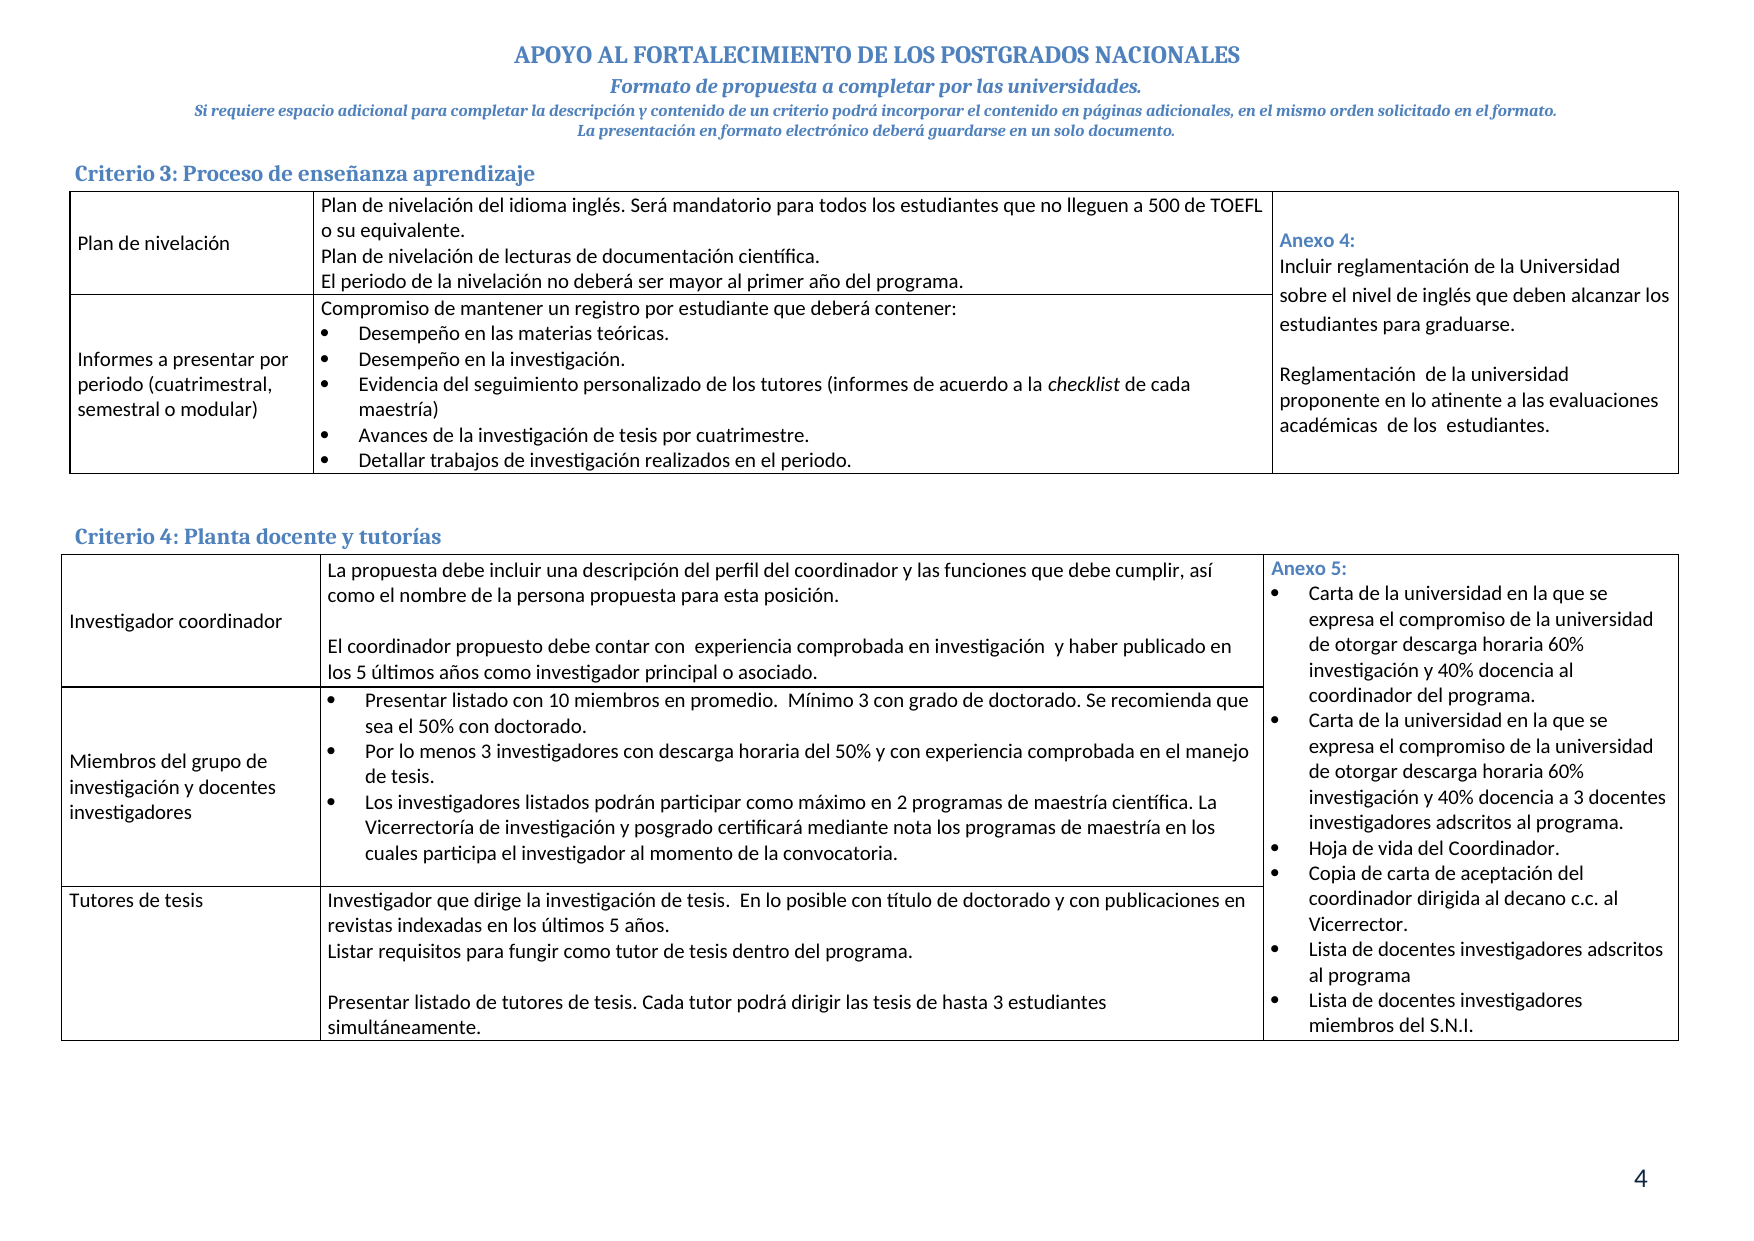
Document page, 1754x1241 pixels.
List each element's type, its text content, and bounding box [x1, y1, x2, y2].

table_cell Presentar listado con 10 miembros en promedio. Mínimo 3 con grado de doctorado. Se recomienda que sea el 50% con doctorado. Por lo menos 3 investigadores con descarga horaria del 50% y con experiencia comprobada en el manejo de tesis. Los investigadores listados podrán participar como máximo en 2 programas de maestría científica. La Vicerrectoría de investigación y posgrado certificará mediante nota los programas de maestría en los cuales participa el investigador al momento de la convocatoria. [321, 688, 1263, 886]
table_header Anexo 4: Incluir reglamentación de la Universidad sobre el nivel de inglés que deben alcanzar los estudiantes para graduarse. Reglamentación de la universidad proponente en lo atinente a las evaluaciones académicas de los estudiantes. [1273, 192, 1678, 473]
table_header La propuesta debe incluir una descripción del perfil del coordinador y las funciones que debe cumplir, así como el nombre de la persona propuesta para esta posición. El coordinador propuesto debe contar con experiencia comprobada en investigación y haber publicado en los 5 últimos años como investigador principal o asociado. [321, 555, 1263, 686]
table_cell Informes a presentar por periodo (cuatrimestral, semestral o modular) [71, 295, 313, 473]
table_header Plan de nivelación del idioma inglés. Será mandatorio para todos los estudiantes que no lleguen a 500 de TOEFL o su equivalente. Plan de nivelación de lecturas de documentación científica. El periodo de la nivelación no deberá ser mayor al primer año del programa. [314, 192, 1272, 294]
table_cell Investigador que dirige la investigación de tesis. En lo posible con título de doctorado y con publicaciones en revistas indexadas en los últimos 5 años. Listar requisitos para fungir como tutor de tesis dentro del programa. Presentar listado de tutores de tesis. Cada tutor podrá dirigir las tesis de hasta 3 estudiantes simultáneamente. [321, 887, 1263, 1040]
table_cell Miembros del grupo de investigación y docentes investigadores [62, 688, 320, 886]
table_header Anexo 5: Carta de la universidad en la que se expresa el compromiso de la universidad de otorgar descarga horaria 60% investigación y 40% docencia al coordinador del programa. Carta de la universidad en la que se expresa el compromiso de la universidad de otorgar descarga horaria 60% investigación y 40% docencia a 3 docentes investigadores adscritos al programa. Hoja de vida del Coordinador. Copia de carta de aceptación del coordinador dirigida al decano c.c. al Vicerrector. Lista de docentes investigadores adscritos al programa Lista de docentes investigadores miembros del S.N.I. Hoja de Vida de cada investigador propuesto de acuerdo a la línea de investigación a desarrollar en el programa. Deberá enviarse un cuadro por investigador en la que constarán los productos y publicaciones de los últimos 10 años: ponencias en congresos nacionales e internacionales, artículos en revistas indexadas, proyecto de investigación adjudicados nacionales o internacionales, libros y patentes. Hojas de vida de tutores de tesis que demuestre su actividad científica reciente. Hojas de vida de asesores académicos. Cartas de aceptación de tutores de tesis. Cartas de aceptación de asesores académicos. Hojas de vida de profesores visitantes. Carta de aceptación de profesores visitantes. [1264, 555, 1678, 1040]
subtitle Criterio 4: Planta docente y tutorías [75, 524, 1679, 550]
table_cell Compromiso de mantener un registro por estudiante que deberá contener: Desempeño en las materias teóricas. Desempeño en la investigación. Evidencia del seguimiento personalizado de los tutores (informes de acuerdo a la checklist de cada maestría) Avances de la investigación de tesis por cuatrimestre. Detallar trabajos de investigación realizados en el periodo. [314, 295, 1272, 473]
table_header Investigador coordinador [62, 555, 320, 686]
table_cell Tutores de tesis [62, 887, 320, 1040]
subtitle Criterio 3: Proceso de enseñanza aprendizaje [75, 161, 1679, 187]
table_header Plan de nivelación [71, 192, 313, 294]
